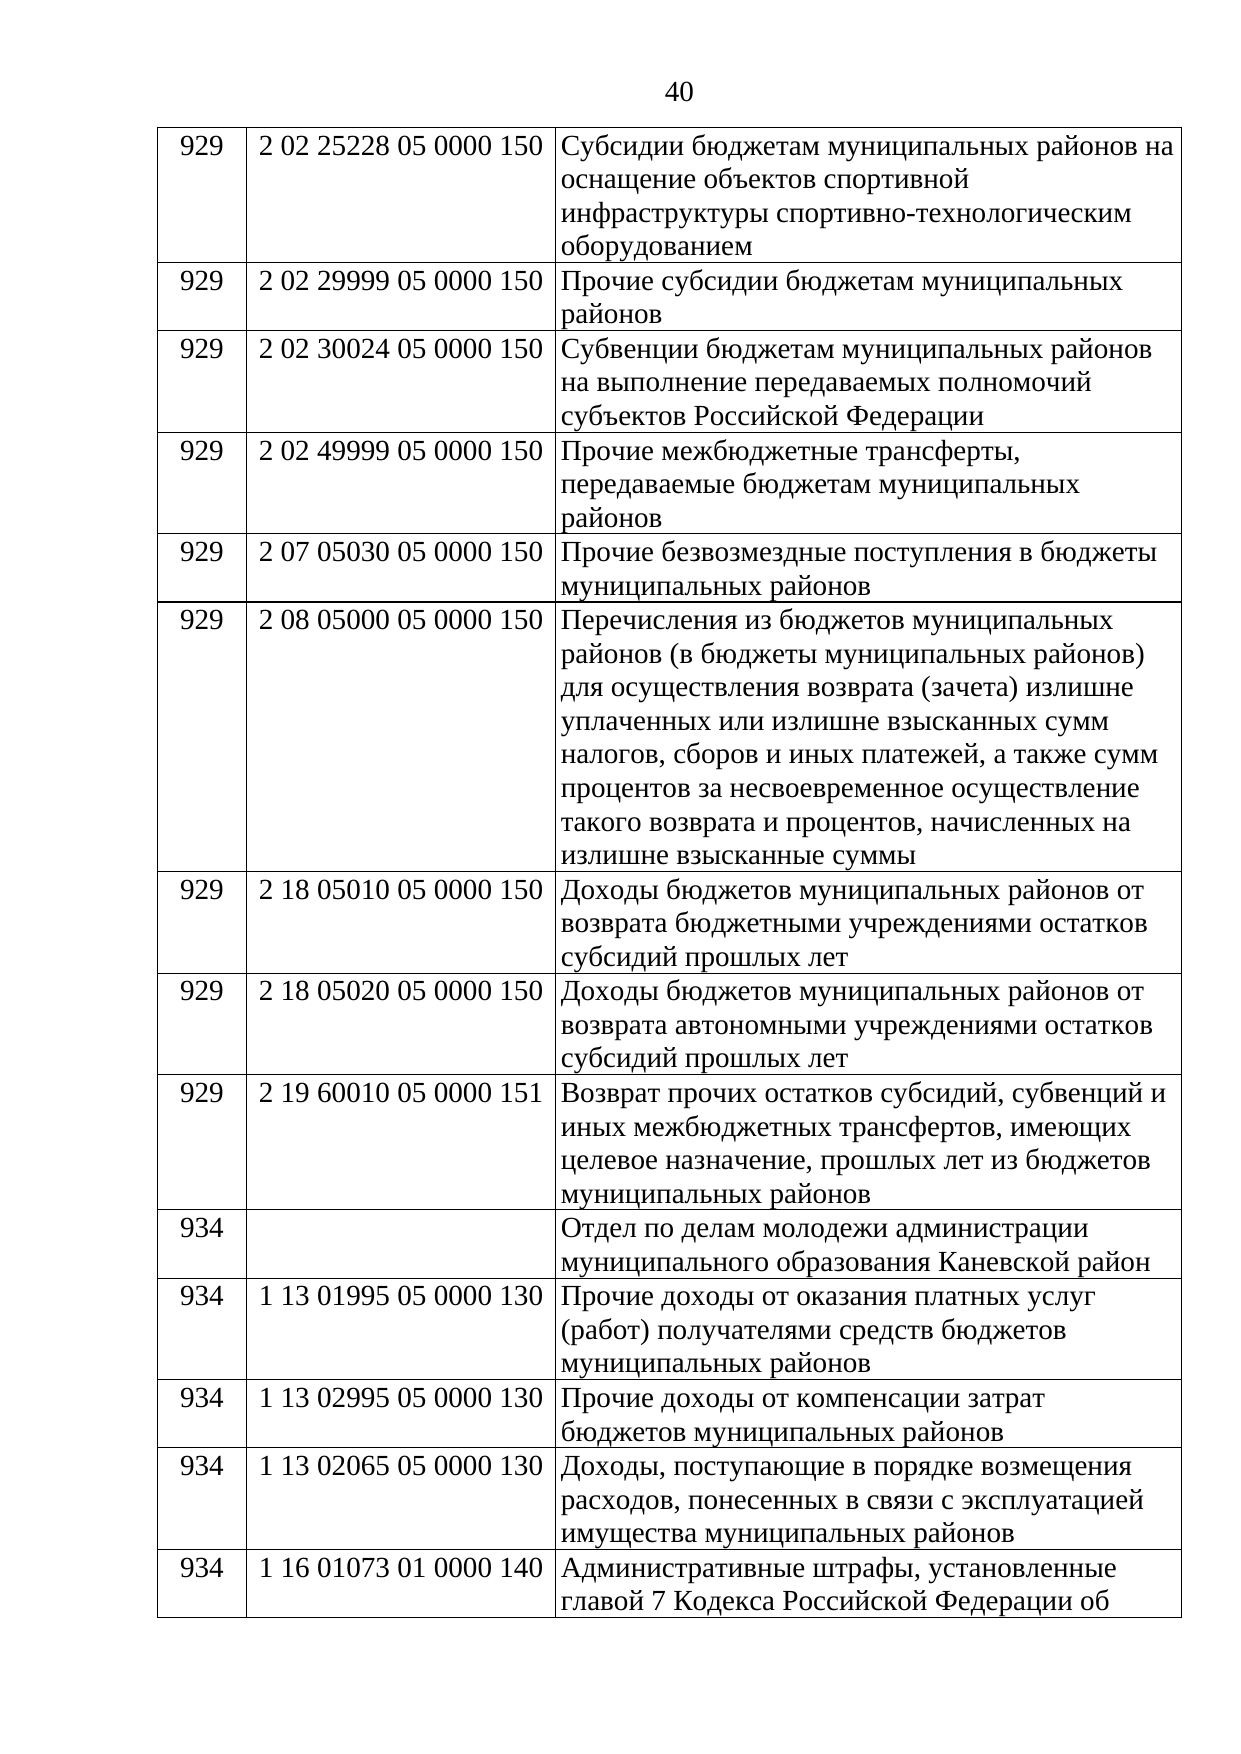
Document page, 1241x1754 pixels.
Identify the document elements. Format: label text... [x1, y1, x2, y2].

table_cell 929 [158, 872, 246, 972]
table_cell 929 [158, 128, 246, 262]
table_cell Субвенции бюджетам муниципальных районов на выполнение передаваемых полномочий субъектов Российской Федерации [556, 331, 1181, 432]
table_cell 934 [158, 1380, 246, 1447]
table_cell Возврат прочих остатков субсидий, субвенций и иных межбюджетных трансфертов, имеющих целевое назначение, прошлых лет из бюджетов муниципальных районов [556, 1075, 1181, 1209]
table_cell 1 13 02995 05 0000 130 [247, 1380, 555, 1447]
table_cell 929 [158, 1075, 246, 1209]
table_cell 929 [158, 263, 246, 330]
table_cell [556, 1550, 1181, 1617]
table_cell 1 13 02065 05 0000 130 [247, 1448, 555, 1549]
table_cell Доходы бюджетов муниципальных районов от возврата бюджетными учреждениями остатков субсидий прошлых лет [556, 872, 1181, 972]
table_cell 2 18 05010 05 0000 150 [247, 872, 555, 972]
table_cell 2 07 05030 05 0000 150 [247, 534, 555, 601]
table_cell 2 02 25228 05 0000 150 [247, 128, 555, 262]
table_cell 929 [158, 974, 246, 1074]
table_cell Перечисления из бюджетов муниципальных районов (в бюджеты муниципальных районов) для осуществления возврата (зачета) излишне уплаченных или излишне взысканных сумм налогов, сборов и иных платежей, а также сумм процентов за несвоевременное осуществление такого возврата и процентов, начисленных на излишне взысканные суммы [556, 603, 1181, 871]
table_cell 934 [158, 1279, 246, 1379]
table_cell Доходы, поступающие в порядке возмещения расходов, понесенных в связи с эксплуатацией имущества муниципальных районов [556, 1448, 1181, 1549]
table_cell 2 19 60010 05 0000 151 [247, 1075, 555, 1209]
table_cell Прочие безвозмездные поступления в бюджеты муниципальных районов [556, 534, 1181, 601]
table_cell Субсидии бюджетам муниципальных районов на оснащение объектов спортивной инфраструктуры спортивно-технологическим оборудованием [556, 128, 1181, 262]
table_cell Доходы бюджетов муниципальных районов от возврата автономными учреждениями остатков субсидий прошлых лет [556, 974, 1181, 1074]
table_cell 934 [158, 1210, 246, 1277]
table_cell 934 [158, 1448, 246, 1549]
table_cell 2 02 49999 05 0000 150 [247, 433, 555, 533]
table_cell Прочие межбюджетные трансферты, передаваемые бюджетам муниципальных районов [556, 433, 1181, 533]
table_cell Прочие доходы от оказания платных услуг (работ) получателями средств бюджетов муниципальных районов [556, 1279, 1181, 1379]
table_cell 929 [158, 603, 246, 871]
table_cell Отдел по делам молодежи администрации муниципального образования Каневской район [556, 1210, 1181, 1277]
table_cell 2 08 05000 05 0000 150 [247, 603, 555, 871]
table_cell 929 [158, 534, 246, 601]
table_cell [247, 1210, 555, 1277]
table_cell 929 [158, 331, 246, 432]
table_cell Прочие доходы от компенсации затрат бюджетов муниципальных районов [556, 1380, 1181, 1447]
table_cell 2 18 05020 05 0000 150 [247, 974, 555, 1074]
table_cell 2 02 30024 05 0000 150 [247, 331, 555, 432]
table_cell 2 02 29999 05 0000 150 [247, 263, 555, 330]
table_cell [247, 1550, 555, 1617]
table_cell 934 [158, 1550, 246, 1617]
table_cell 1 13 01995 05 0000 130 [247, 1279, 555, 1379]
table_cell Прочие субсидии бюджетам муниципальных районов [556, 263, 1181, 330]
table_cell 929 [158, 433, 246, 533]
